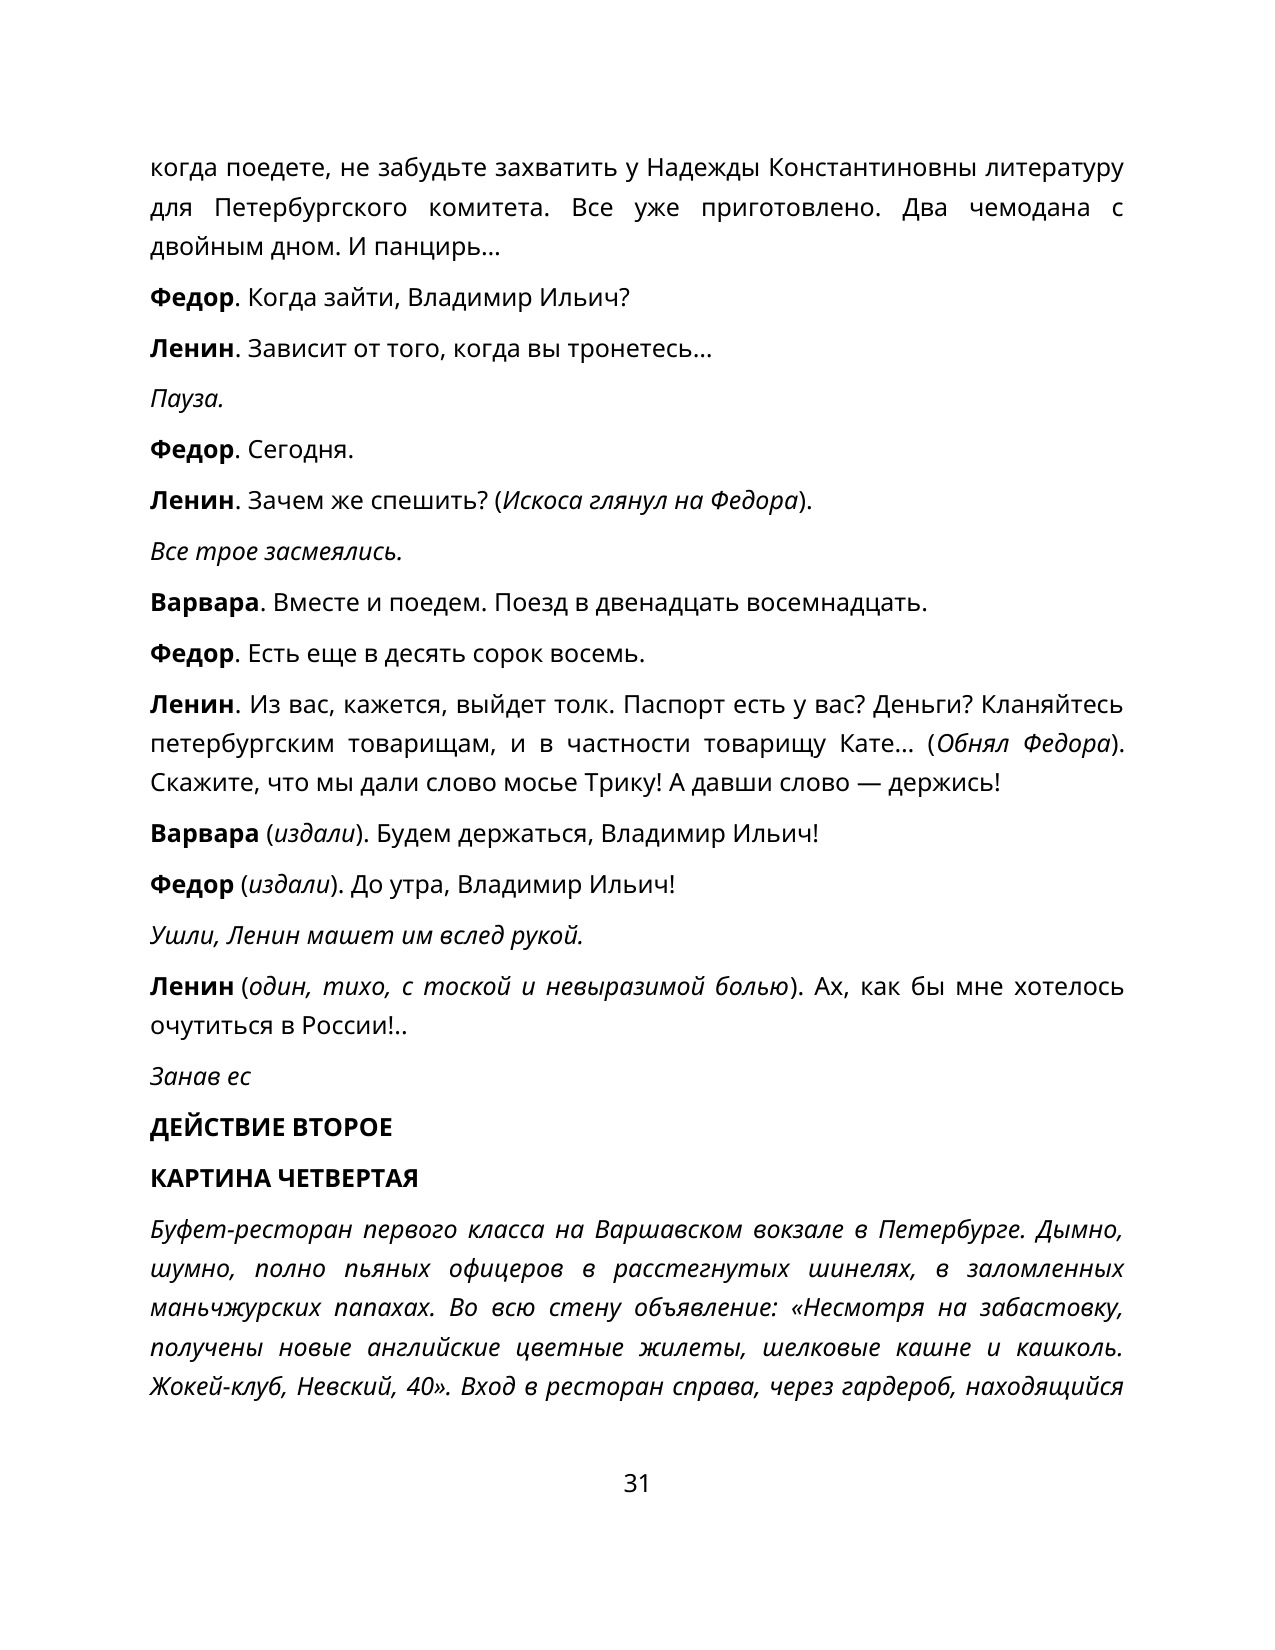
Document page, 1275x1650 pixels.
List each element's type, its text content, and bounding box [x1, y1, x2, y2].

text Ленин. Зависит от того, когда вы тронетесь… [150, 330, 1125, 364]
text Федор. Есть еще в десять сорок восемь. [150, 636, 1125, 670]
text Варвара. Вместе и поедем. Поезд в двенадцать восемнадцать. [150, 585, 1125, 619]
text ДЕЙСТВИЕ ВТОРОЕ [150, 1110, 1125, 1144]
text Занав ес [150, 1059, 1125, 1093]
text Все трое засмеялись. [150, 534, 1125, 568]
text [150, 1212, 1125, 1402]
text Ленин. Из вас, кажется, выйдет толк. Паспорт есть у вас? Деньги? Кланяйтесь петербургским товарищам, и в частности товарищу Кате… (Обнял Федора). Скажите, что мы дали слово мосье Трику! А давши слово — держись! [150, 687, 1125, 799]
text Ленин (один, тихо, с тоской и невыразимой болью). Ах, как бы мне хотелось очутиться в России!.. [150, 969, 1125, 1042]
text Ушли, Ленин машет им вслед рукой. [150, 918, 1125, 952]
text Ленин. Зачем же спешить? (Искоса глянул на Федора). [150, 483, 1125, 517]
text Федор (издали). До утра, Владимир Ильич! [150, 867, 1125, 901]
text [150, 150, 1125, 262]
text КАРТИНА ЧЕТВЕРТАЯ [150, 1161, 1125, 1195]
text Федор. Сегодня. [150, 432, 1125, 466]
text Пауза. [150, 381, 1125, 415]
text Варвара (издали). Будем держаться, Владимир Ильич! [150, 816, 1125, 850]
text Федор. Когда зайти, Владимир Ильич? [150, 279, 1125, 313]
